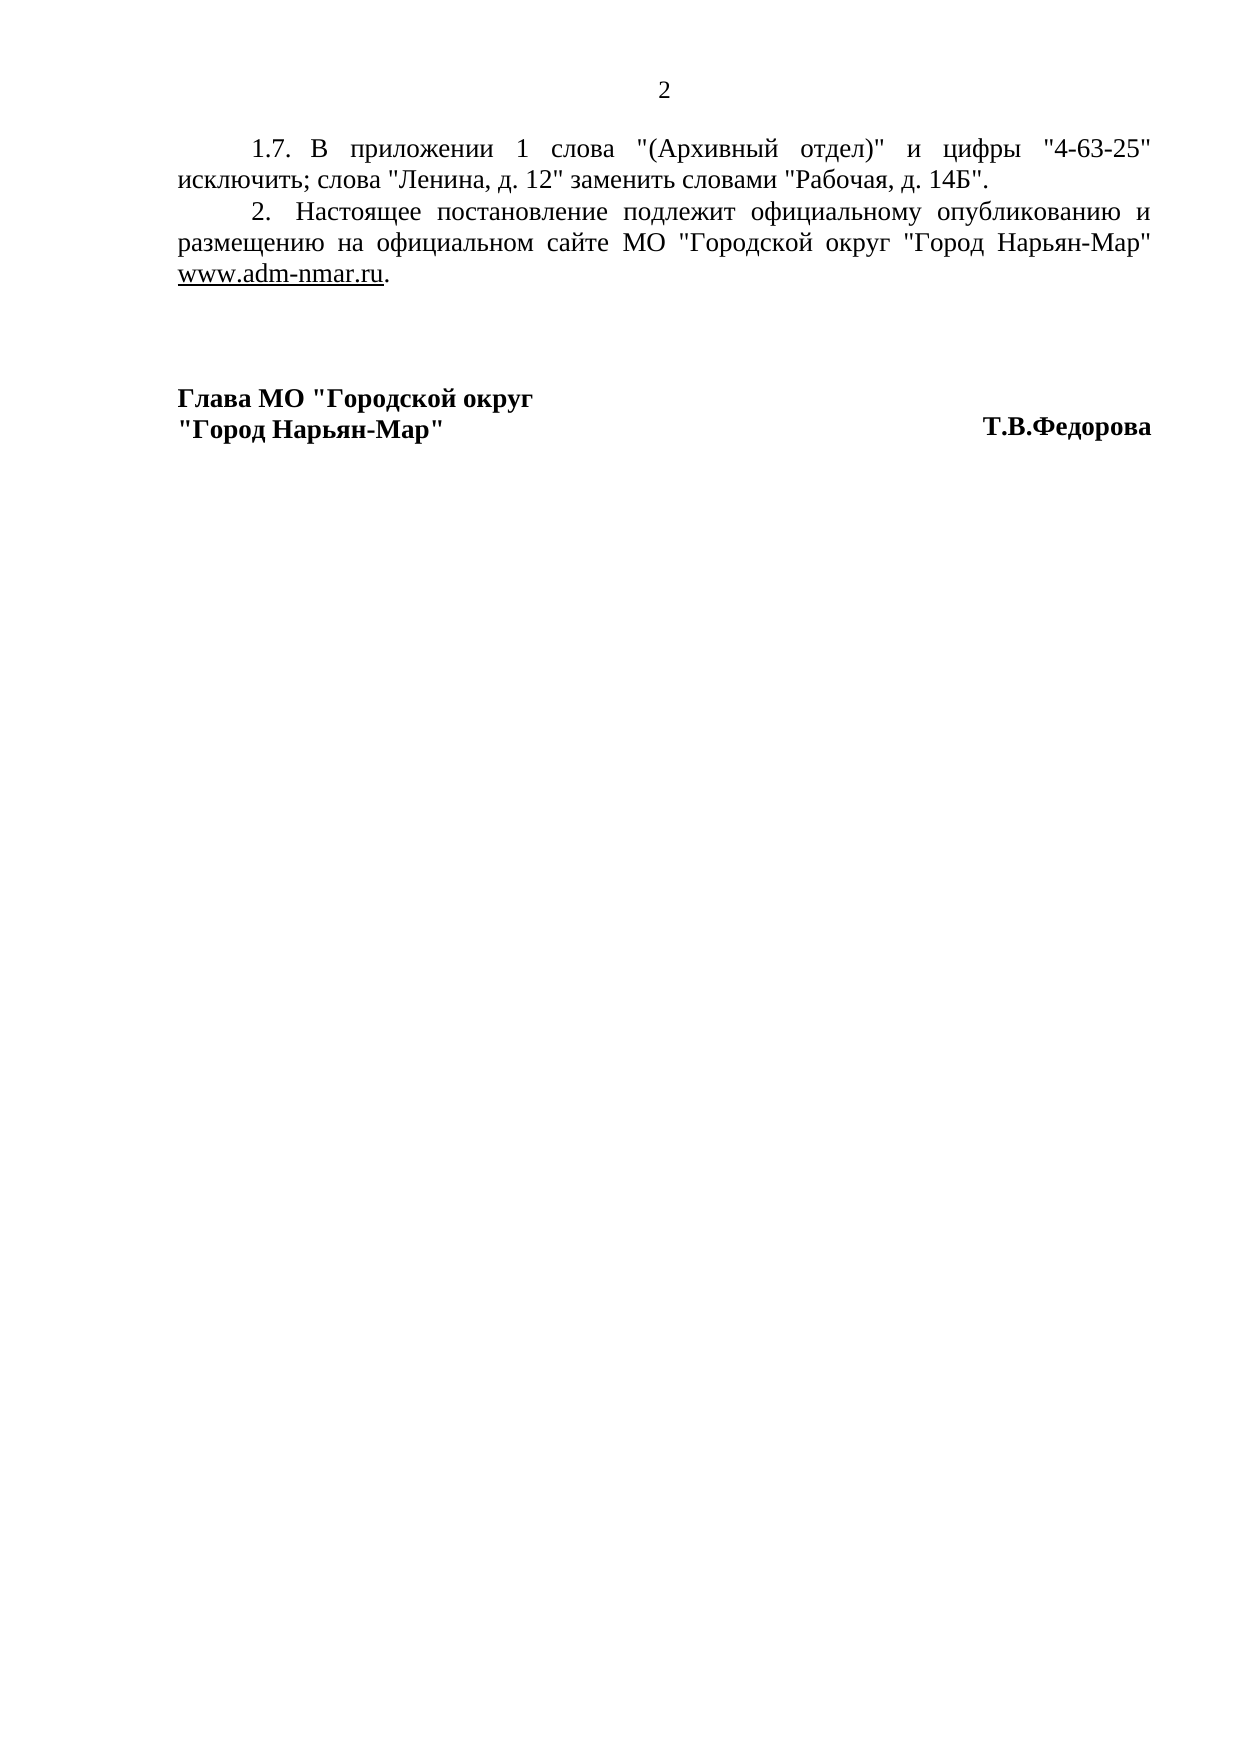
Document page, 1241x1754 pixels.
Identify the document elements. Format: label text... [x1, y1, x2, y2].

text 1.7. В приложении 1 слова "(Архивный отдел)" и цифры "4-63-25" исключить; слова "Ленина, д. 12" заменить словами "Рабочая, д. 14Б". [177, 132, 1152, 195]
table_header Глава МО "Городской округ "Город Нарьян-Мар" [166, 382, 663, 444]
table_header Т.В.Федорова [663, 382, 1163, 444]
list Настоящее постановление подлежит официальному опубликованию и размещению на официальном сайте МО "Городской округ "Город Нарьян-Мар" www.adm-nmar.ru. [177, 195, 1152, 288]
